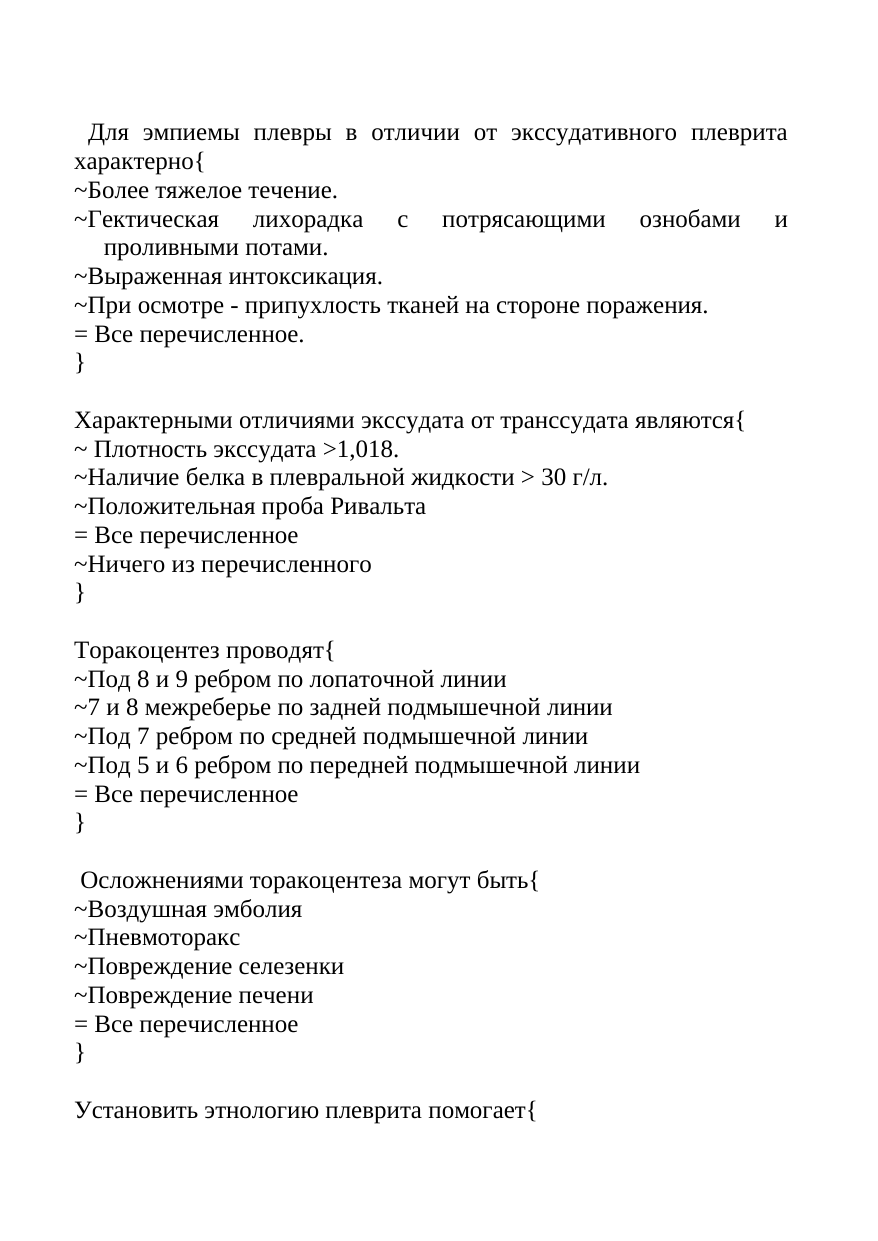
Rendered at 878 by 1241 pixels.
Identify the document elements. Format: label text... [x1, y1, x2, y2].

text = Все перечисленное [74, 779, 788, 807]
text ~Повреждение селезенки [74, 951, 788, 980]
text ~Повреждение печени [74, 980, 788, 1009]
text Для эмпиемы плевры в отличии от экссудативного плеврита характерно{ [74, 117, 788, 175]
text = Все перечисленное [74, 1009, 788, 1037]
text ~Гектическая лихорадка с потрясающими ознобами и проливными потами. [74, 204, 788, 261]
text = Все перечисленное. [74, 319, 788, 347]
text Осложнениями торакоцентеза могут быть{ [74, 865, 788, 894]
text ~Под 5 и 6 ребром по передней подмышечной линии [74, 750, 788, 779]
text } [74, 347, 788, 376]
text ~Ничего из перечисленного [74, 549, 788, 577]
text } [74, 1037, 788, 1066]
text ~Пневмоторакс [74, 922, 788, 951]
text ~Воздушная эмболия [74, 894, 788, 922]
text ~Под 7 ребром по средней подмышечной линии [74, 721, 788, 750]
text Установить этнологию плеврита помогает{ [74, 1095, 788, 1124]
text = Все перечисленное [74, 520, 788, 549]
text ~Выраженная интоксикация. [74, 261, 788, 290]
text ~Наличие белка в плевральной жидкости > 30 г/л. [74, 462, 788, 491]
text Характерными отличиями экссудата от транссудата являются{ [74, 405, 788, 434]
text ~7 и 8 межреберье по задней подмышечной линии [74, 692, 788, 721]
text } [74, 807, 788, 836]
text ~ Плотность экссудата >1,018. [74, 434, 788, 462]
text ~Под 8 и 9 ребром по лопаточной линии [74, 664, 788, 692]
text Торакоцентез проводят{ [74, 635, 788, 664]
text ~Положительная проба Ривальта [74, 491, 788, 520]
text ~При осмотре - припухлость тканей на стороне поражения. [74, 290, 788, 319]
text } [74, 577, 788, 606]
text ~Более тяжелое течение. [74, 175, 788, 204]
